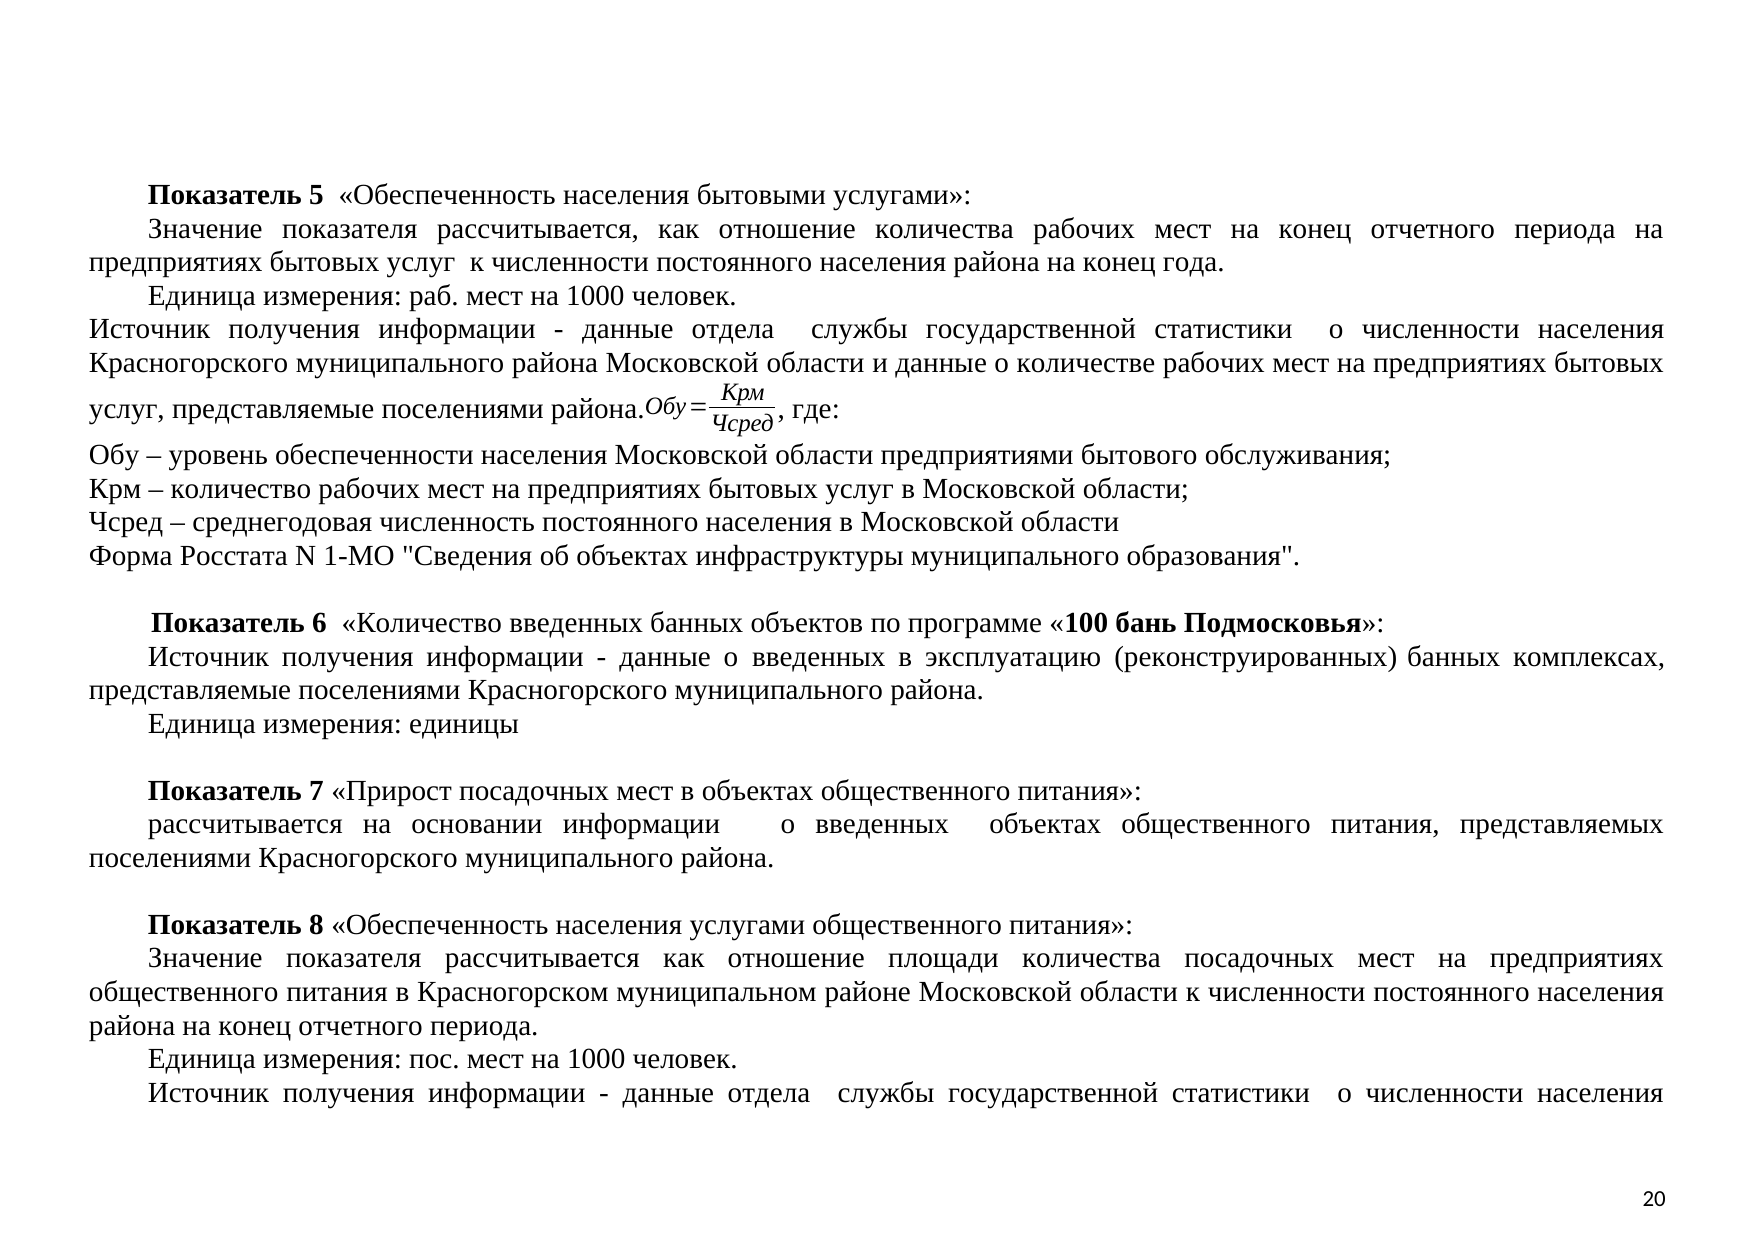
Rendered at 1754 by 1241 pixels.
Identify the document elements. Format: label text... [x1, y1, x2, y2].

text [89, 1075, 1665, 1108]
text Чсред – среднегодовая численность постоянного населения в Московской области [89, 504, 1665, 538]
text Крм – количество рабочих мест на предприятиях бытовых услуг в Московской области; [89, 471, 1665, 504]
text Значение показателя рассчитывается, как отношение количества рабочих мест на конец отчетного периода на предприятиях бытовых услуг к численности постоянного населения района на конец года. [89, 211, 1665, 278]
text Показатель 6 «Количество введенных банных объектов по программе «100 бань Подмосковья»: [92, 605, 1665, 639]
text Показатель 7 «Прирост посадочных мест в объектах общественного питания»: [89, 773, 1665, 806]
text Единица измерения: единицы [89, 706, 1665, 739]
text Форма Росстата N 1-МО "Сведения об объектах инфраструктуры муниципального образования". [89, 538, 1665, 572]
text Источник получения информации - данные о введенных в эксплуатацию (реконструированных) банных комплексах, представляемые поселениями Красногорского муниципального района. [89, 639, 1665, 706]
text Значение показателя рассчитывается как отношение площади количества посадочных мест на предприятиях общественного питания в Красногорском муниципальном районе Московской области к численности постоянного населения района на конец отчетного периода. [89, 941, 1665, 1041]
text Источник получения информации - данные отдела службы государственной статистики о численности населения Красногорского муниципального района Московской области и данные о количестве рабочих мест на предприятиях бытовых услуг, представляемые поселениями района., где: [89, 311, 1665, 437]
text Показатель 8 «Обеспеченность населения услугами общественного питания»: [89, 907, 1665, 941]
text Обу – уровень обеспеченности населения Московской области предприятиями бытового обслуживания; [89, 437, 1665, 471]
text Показатель 5 «Обеспеченность населения бытовыми услугами»: [89, 177, 1665, 211]
text рассчитывается на основании информации о введенных объектах общественного питания, представляемых поселениями Красногорского муниципального района. [89, 806, 1665, 873]
text Единица измерения: раб. мест на 1000 человек. [89, 278, 1665, 311]
text Единица измерения: пос. мест на 1000 человек. [89, 1041, 1665, 1075]
